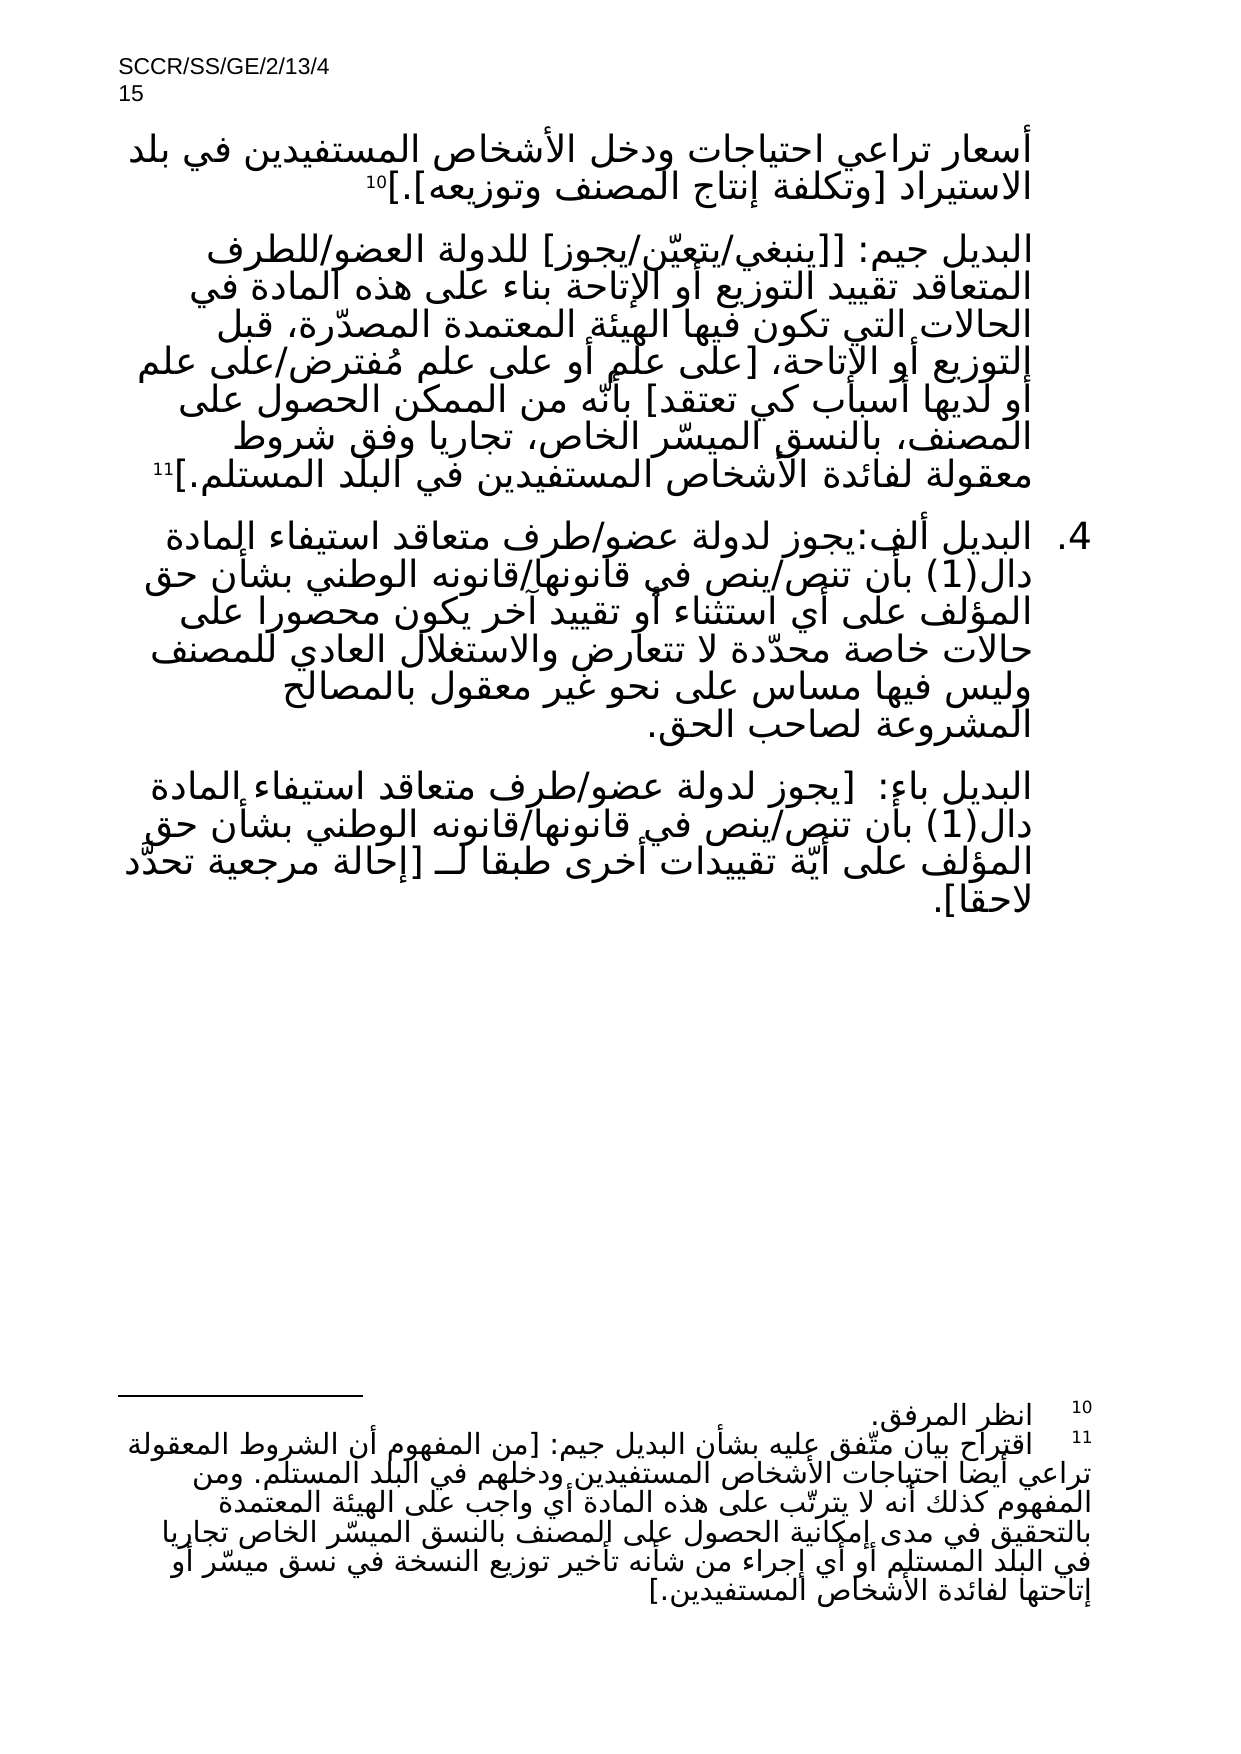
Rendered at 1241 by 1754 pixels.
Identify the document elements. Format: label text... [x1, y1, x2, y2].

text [118, 132, 1033, 207]
text البديل باء: [يجوز لدولة عضو/طرف متعاقد استيفاء المادة دال(1) بأن تنص/ينص في قانونها/قانونه الوطني بشأن حق المؤلف على أيّة تقييدات أخرى طبقا لــ [إحالة مرجعية تحدَّد لاحقا]. [118, 770, 1033, 920]
text 4. البديل ألف: يجوز لدولة عضو/طرف متعاقد استيفاء المادة دال(1) بأن تنص/ينص في قانونها/قانونه الوطني بشأن حق المؤلف على أي استثناء أو تقييد آخر يكون محصورا على حالات خاصة محدّدة لا تتعارض والاستغلال العادي للمصنف وليس فيها مساس على نحو غير معقول بالمصالح المشروعة لصاحب الحق. [118, 520, 1092, 745]
text البديل جيم: [[ينبغي/يتعيّن/يجوز] للدولة العضو/للطرف المتعاقد تقييد التوزيع أو الإتاحة بناء على هذه المادة في الحالات التي تكون فيها الهيئة المعتمدة المصدّرة، قبل التوزيع أو الإتاحة، [على علم أو على علم مُفترض/على علم أو لديها أسباب كي تعتقد] بأنّه من الممكن الحصول على المصنف، بالنسق الميسّر الخاص، تجاريا وفق شروط معقولة لفائدة الأشخاص المستفيدين في البلد المستلم.] [118, 232, 1033, 495]
